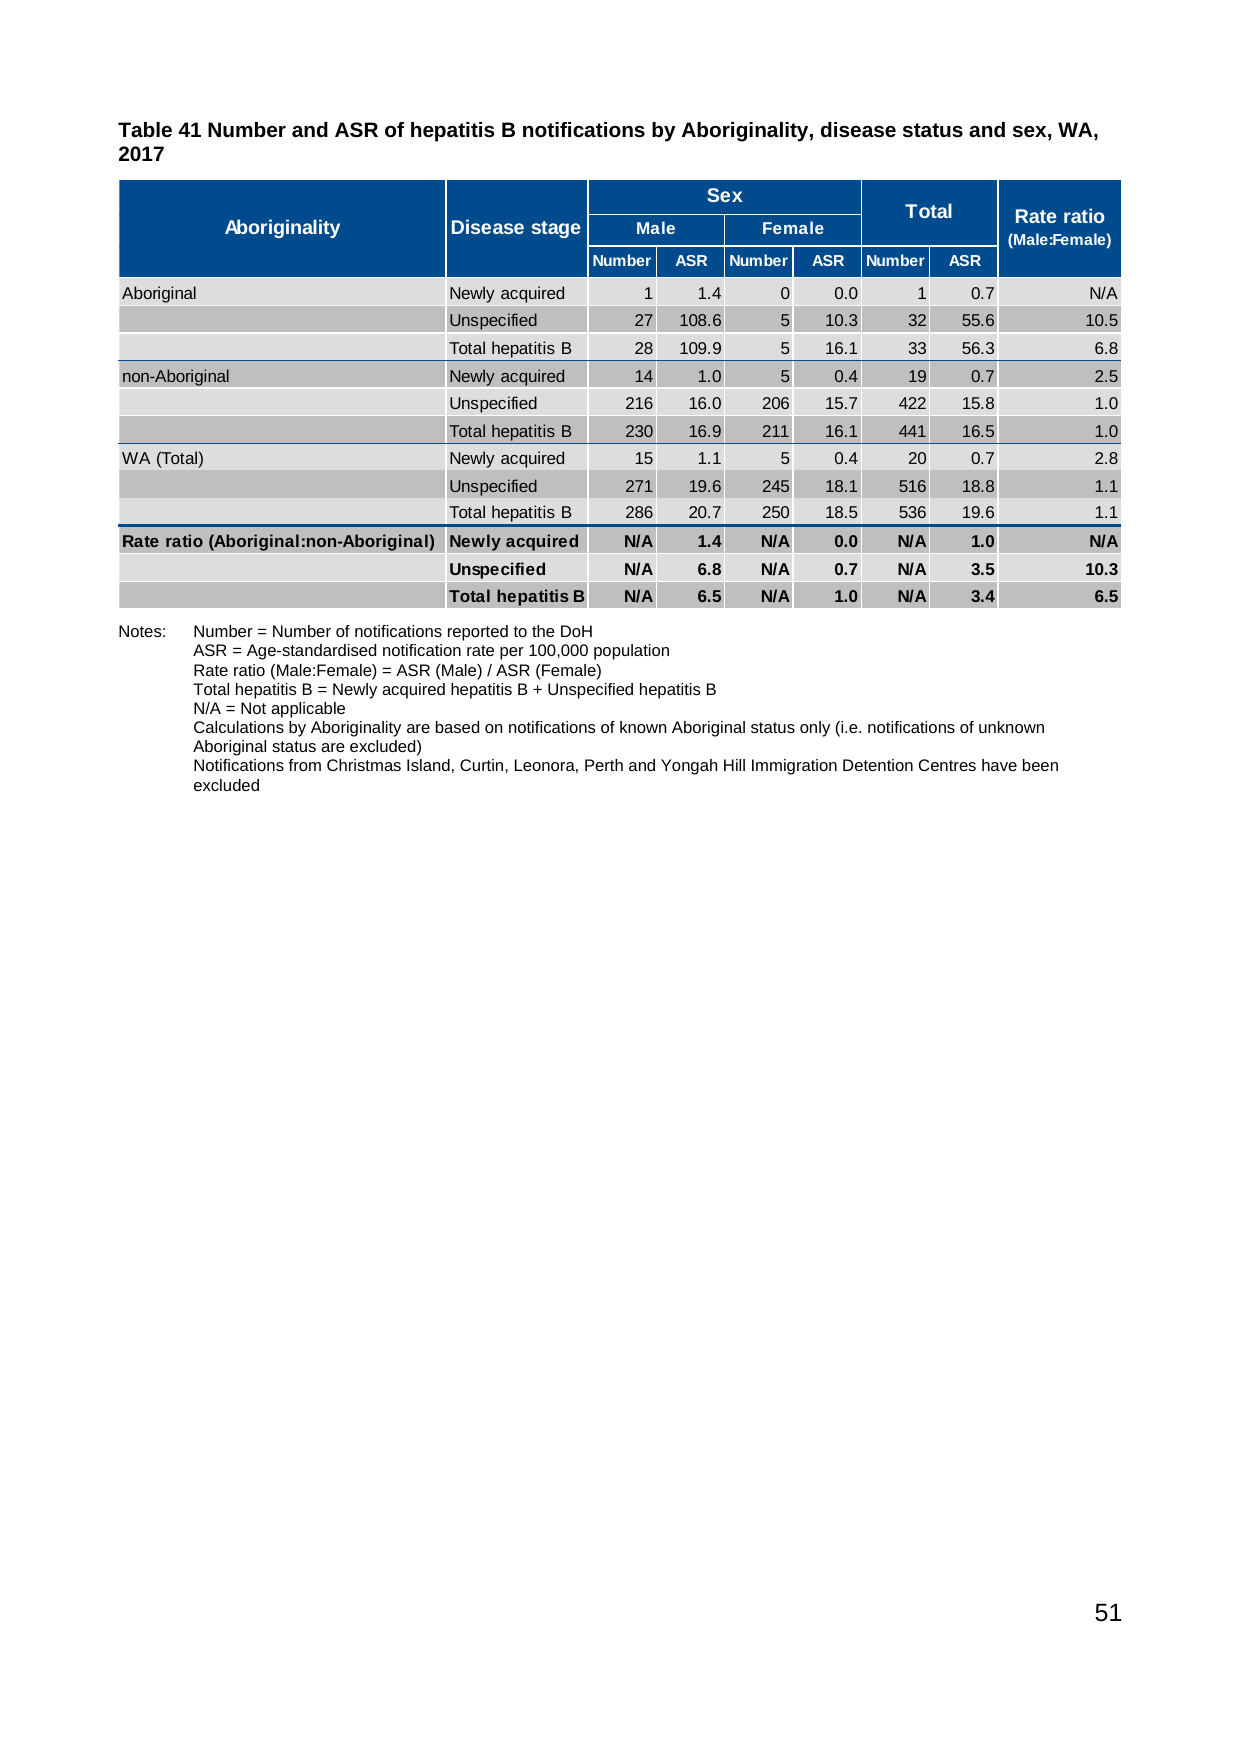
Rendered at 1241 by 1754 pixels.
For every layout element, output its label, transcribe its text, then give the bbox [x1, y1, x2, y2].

text Notes: Number = Number of notifications reported to the DoH [118, 622, 1122, 641]
text Calculations by Aboriginality are based on notifications of known Aboriginal status only (i.e. notifications of unknown Aboriginal status are excluded) [193, 718, 1122, 756]
text ASR = Age-standardised notification rate per 100,000 population [118, 641, 1122, 660]
text Notifications from Christmas Island, Curtin, Leonora, Perth and Yongah Hill Immigration Detention Centres have been excluded [193, 756, 1122, 794]
text Table 41 Number and ASR of hepatitis B notifications by Aboriginality, disease status and sex, WA, 2017 [118, 118, 1122, 166]
text N/A = Not applicable [118, 699, 1122, 718]
text Total hepatitis B = Newly acquired hepatitis B + Unspecified hepatitis B [118, 679, 1122, 699]
text Rate ratio (Male:Female) = ASR (Male) / ASR (Female) [118, 660, 1122, 679]
